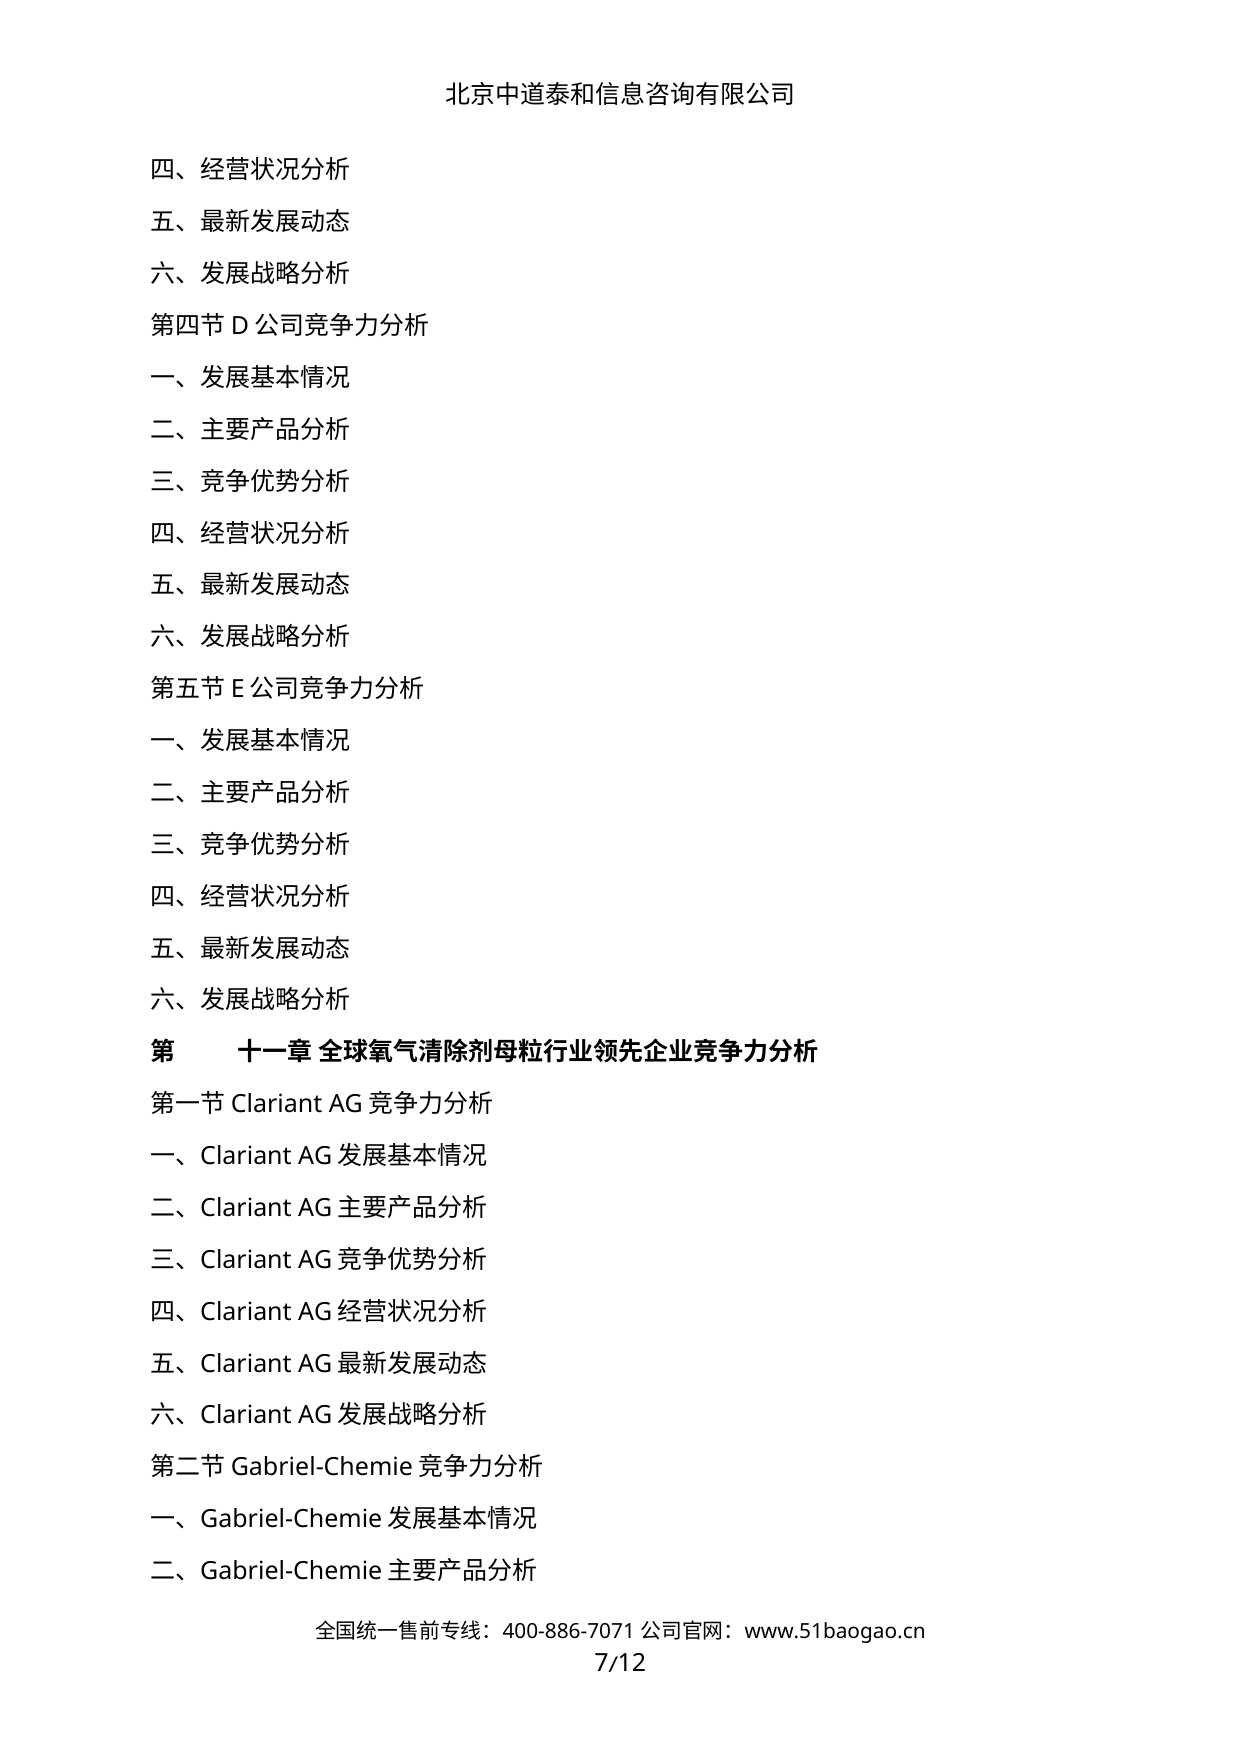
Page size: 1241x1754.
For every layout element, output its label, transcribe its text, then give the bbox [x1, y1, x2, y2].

text 五、最新发展动态 [150, 928, 1090, 964]
text 六、Clariant AG发展战略分析 [150, 1395, 1090, 1431]
text 二、主要产品分析 [150, 772, 1090, 809]
text 第四节 D公司竞争力分析 [150, 306, 1090, 342]
text 六、发展战略分析 [150, 617, 1090, 653]
text 第一节 Clariant AG竞争力分析 [150, 1084, 1090, 1120]
text 四、Clariant AG经营状况分析 [150, 1291, 1090, 1327]
text 第二节 Gabriel-Chemie竞争力分析 [150, 1447, 1090, 1483]
text 一、Gabriel-Chemie发展基本情况 [150, 1499, 1090, 1535]
text 一、发展基本情况 [150, 357, 1090, 394]
text 五、Clariant AG最新发展动态 [150, 1343, 1090, 1379]
text 三、Clariant AG竞争优势分析 [150, 1239, 1090, 1276]
text 四、经营状况分析 [150, 876, 1090, 912]
text 二、主要产品分析 [150, 409, 1090, 446]
text 第 十一章 全球氧气清除剂母粒行业领先企业竞争力分析 [150, 1032, 1090, 1068]
text 五、最新发展动态 [150, 565, 1090, 601]
text 一、Clariant AG发展基本情况 [150, 1136, 1090, 1172]
text 四、经营状况分析 [150, 513, 1090, 549]
text 第五节 E公司竞争力分析 [150, 669, 1090, 705]
text 二、Clariant AG主要产品分析 [150, 1187, 1090, 1224]
text 六、发展战略分析 [150, 254, 1090, 290]
text 三、竞争优势分析 [150, 824, 1090, 861]
text 一、发展基本情况 [150, 721, 1090, 757]
text 五、最新发展动态 [150, 202, 1090, 238]
text 六、发展战略分析 [150, 980, 1090, 1016]
text 三、竞争优势分析 [150, 461, 1090, 497]
text 二、Gabriel-Chemie主要产品分析 [150, 1551, 1090, 1587]
text 四、经营状况分析 [150, 150, 1090, 186]
